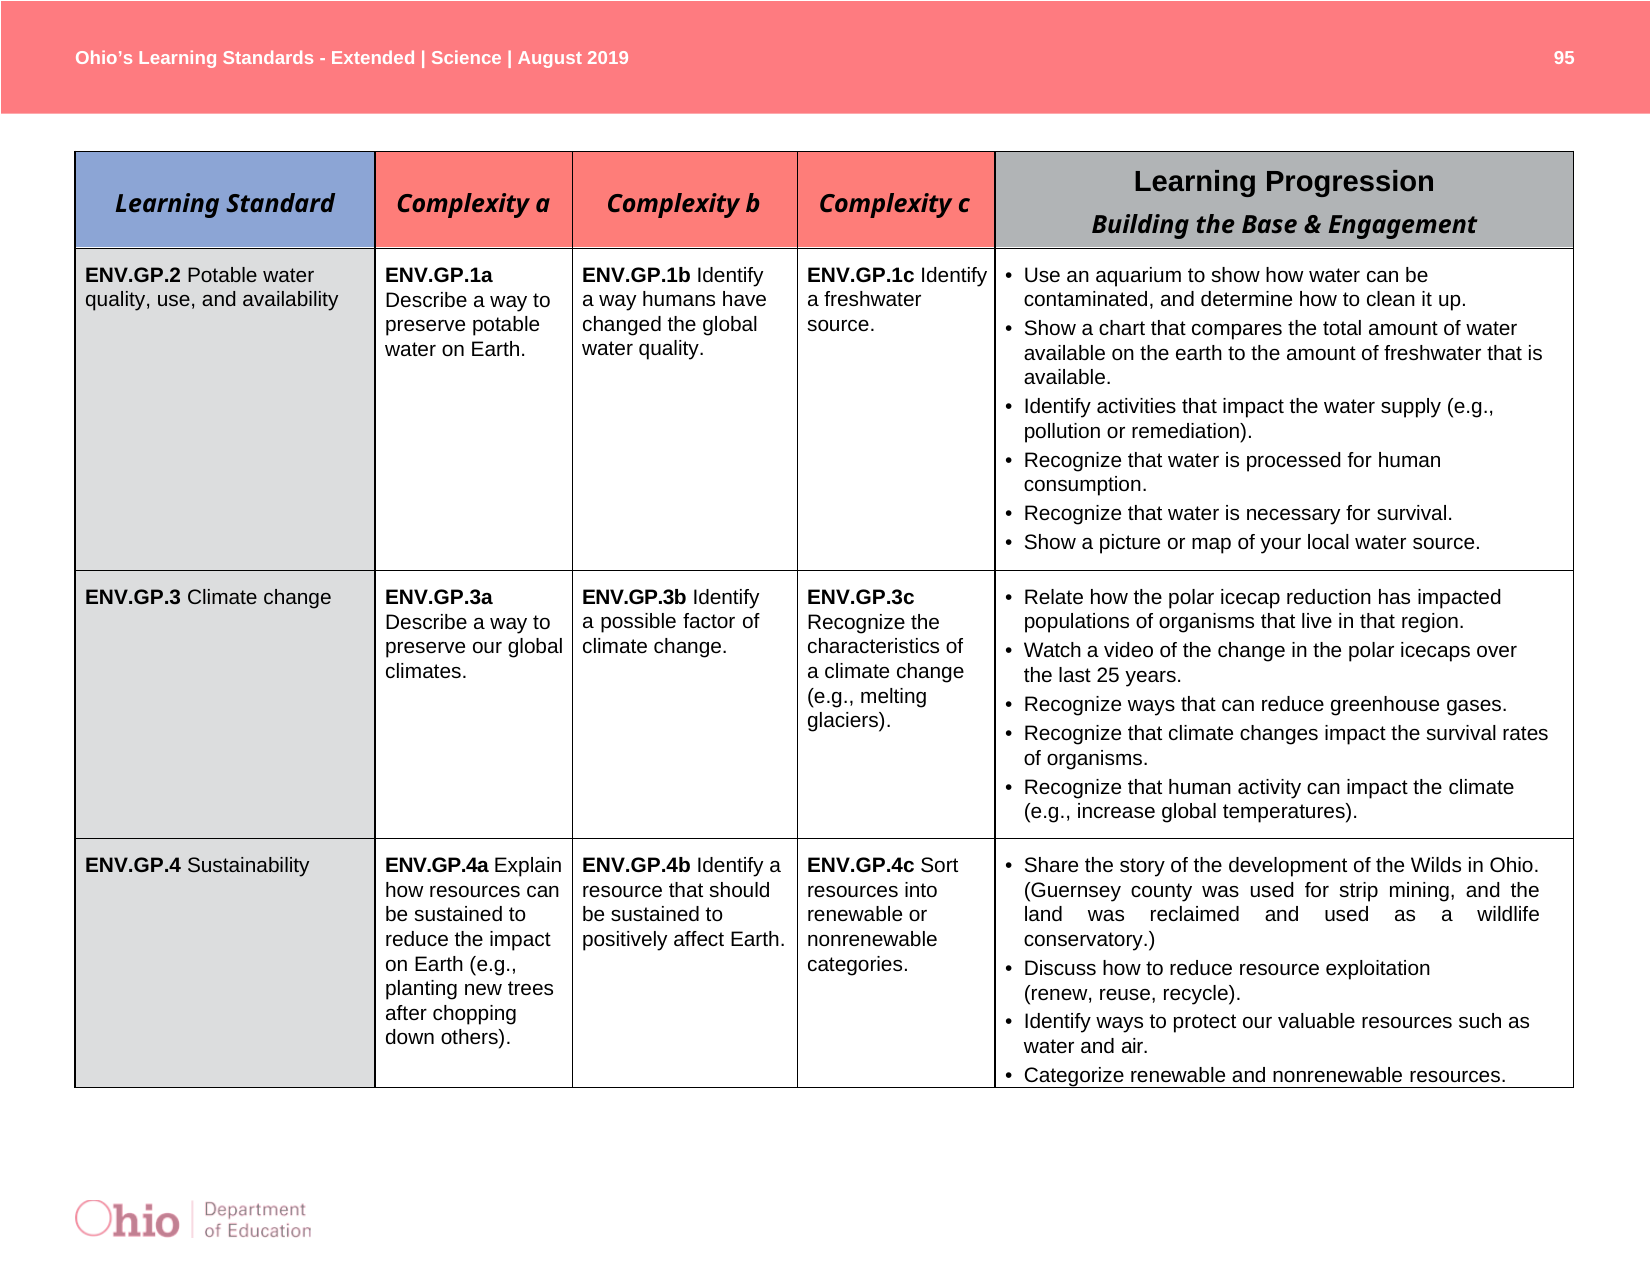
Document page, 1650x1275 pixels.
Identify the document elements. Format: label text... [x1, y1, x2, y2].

table_cell ENV.GP.4 Sustainability [76, 839, 374, 1087]
table_header Complexity b [573, 152, 797, 247]
table_cell Share the story of the development of the Wilds in Ohio. (Guernsey county was used for strip mining, and the land was reclaimed and used as a wildlife conservatory.) Discuss how to reduce resource exploitation (renew, reuse, recycle). Identify ways to protect our valuable resources such as water and air. Categorize renewable and nonrenewable resources. [996, 839, 1573, 1087]
table_header Learning Standard [76, 152, 374, 247]
table_cell ENV.GP.3b Identify a possible factor of climate change. [573, 571, 797, 838]
table_cell ENV.GP.3a Describe a way to preserve our global climates. [376, 571, 572, 838]
table_cell ENV.GP.4b Identify a resource that should be sustained to positively affect Earth. [573, 839, 797, 1087]
table_cell Use an aquarium to show how water can be contaminated, and determine how to clean it up. Show a chart that compares the total amount of water available on the earth to the amount of freshwater that is available. Identify activities that impact the water supply (e.g., pollution or remediation). Recognize that water is processed for human consumption. Recognize that water is necessary for survival. Show a picture or map of your local water source. [996, 249, 1573, 570]
table_cell ENV.GP.1a Describe a way to preserve potable water on Earth. [376, 249, 572, 570]
table_cell Relate how the polar icecap reduction has impacted populations of organisms that live in that region. Watch a video of the change in the polar icecaps over the last 25 years. Recognize ways that can reduce greenhouse gases. Recognize that climate changes impact the survival rates of organisms. Recognize that human activity can impact the climate (e.g., increase global temperatures). [996, 571, 1573, 838]
table_cell ENV.GP.2 Potable water quality, use, and availability [76, 249, 374, 570]
table_cell ENV.GP.3 Climate change [76, 571, 374, 838]
table_cell ENV.GP.3c Recognize the characteristics of a climate change (e.g., melting glaciers). [798, 571, 994, 838]
table_cell ENV.GP.4c Sort resources into renewable or nonrenewable categories. [798, 839, 994, 1087]
table_header Complexity a [376, 152, 572, 247]
table_cell ENV.GP.1c Identify a freshwater source. [798, 249, 994, 570]
table_header Learning Progression Building the Base & Engagement [996, 152, 1573, 247]
picture [75, 1200, 311, 1238]
table_cell ENV.GP.1b Identify a way humans have changed the global water quality. [573, 249, 797, 570]
table_cell ENV.GP.4a Explain how resources can be sustained to reduce the impact on Earth (e.g., planting new trees after chopping down others). [376, 839, 572, 1087]
table_header Complexity c [798, 152, 994, 247]
